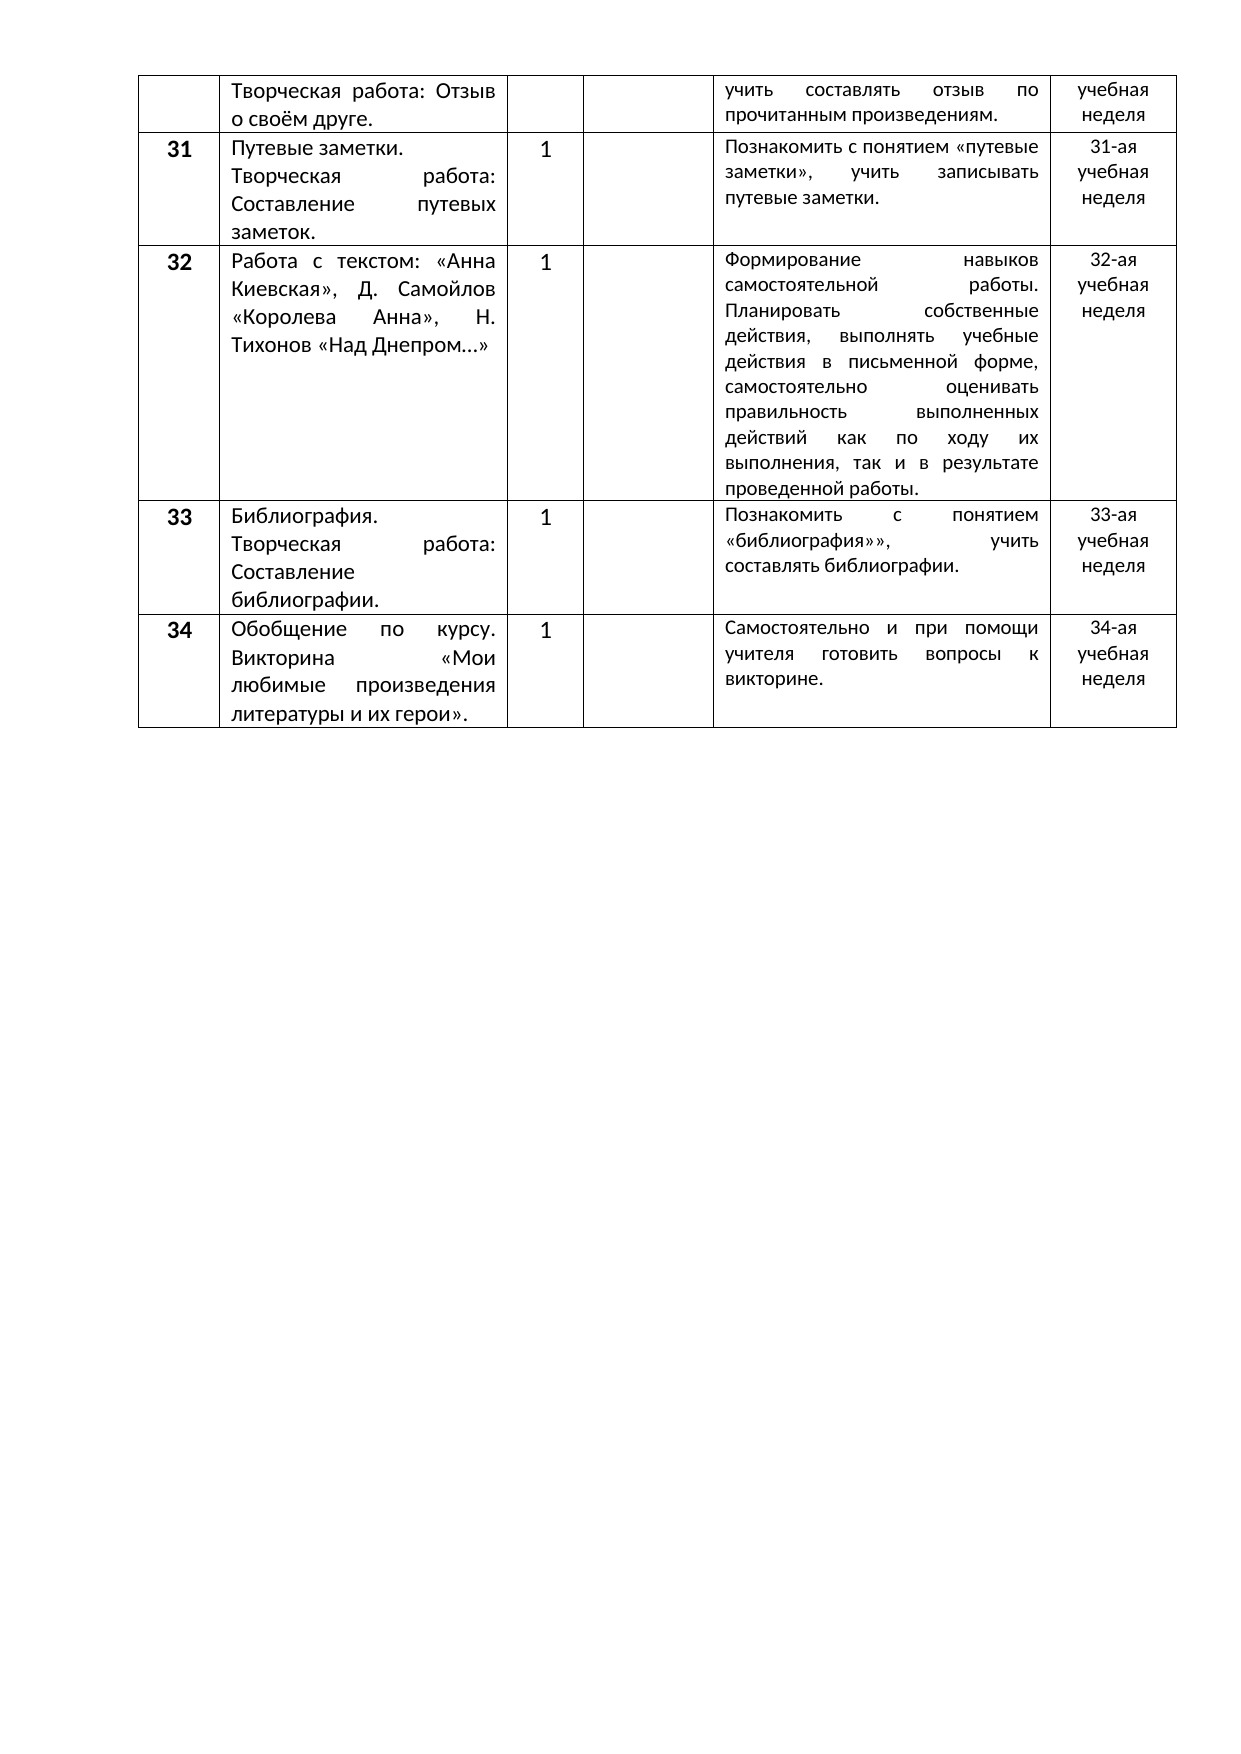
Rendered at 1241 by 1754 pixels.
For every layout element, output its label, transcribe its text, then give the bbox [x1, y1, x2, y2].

table_cell Библиография. Творческая работа: Составление библиографии. [220, 501, 507, 613]
table_cell 32 [139, 246, 219, 500]
table_cell 34-ая учебная неделя [1051, 615, 1176, 727]
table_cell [220, 76, 507, 132]
table_cell [584, 76, 713, 132]
table_cell 1 [508, 76, 583, 132]
table_cell Самостоятельно и при помощи учителя готовить вопросы к викторине. [714, 615, 1050, 727]
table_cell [714, 76, 1050, 132]
table_cell 31 [139, 133, 219, 245]
table_cell 33-ая учебная неделя [1051, 501, 1176, 613]
table_cell 1 [508, 615, 583, 727]
table_cell [584, 501, 713, 613]
table_cell 30 [139, 76, 219, 132]
table_cell 34 [139, 615, 219, 727]
table_cell Познакомить с понятием «путевые заметки», учить записывать путевые заметки. [714, 133, 1050, 245]
table_cell 1 [508, 133, 583, 245]
table_cell [584, 615, 713, 727]
table_cell 33 [139, 501, 219, 613]
table_cell 1 [508, 246, 583, 500]
table_cell Познакомить с понятием «библиография»», учить составлять библиографии. [714, 501, 1050, 613]
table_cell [1051, 76, 1176, 132]
table_cell Путевые заметки. Творческая работа: Составление путевых заметок. [220, 133, 507, 245]
table_cell Работа с текстом: «Анна Киевская», Д. Самойлов «Королева Анна», Н. Тихонов «Над Днепром…» [220, 246, 507, 500]
table_cell Обобщение по курсу. Викторина «Мои любимые произведения литературы и их герои». [220, 615, 507, 727]
table_cell [584, 246, 713, 500]
table_cell 31-ая учебная неделя [1051, 133, 1176, 245]
table_cell [584, 133, 713, 245]
table_cell 1 [508, 501, 583, 613]
table_cell 32-ая учебная неделя [1051, 246, 1176, 500]
